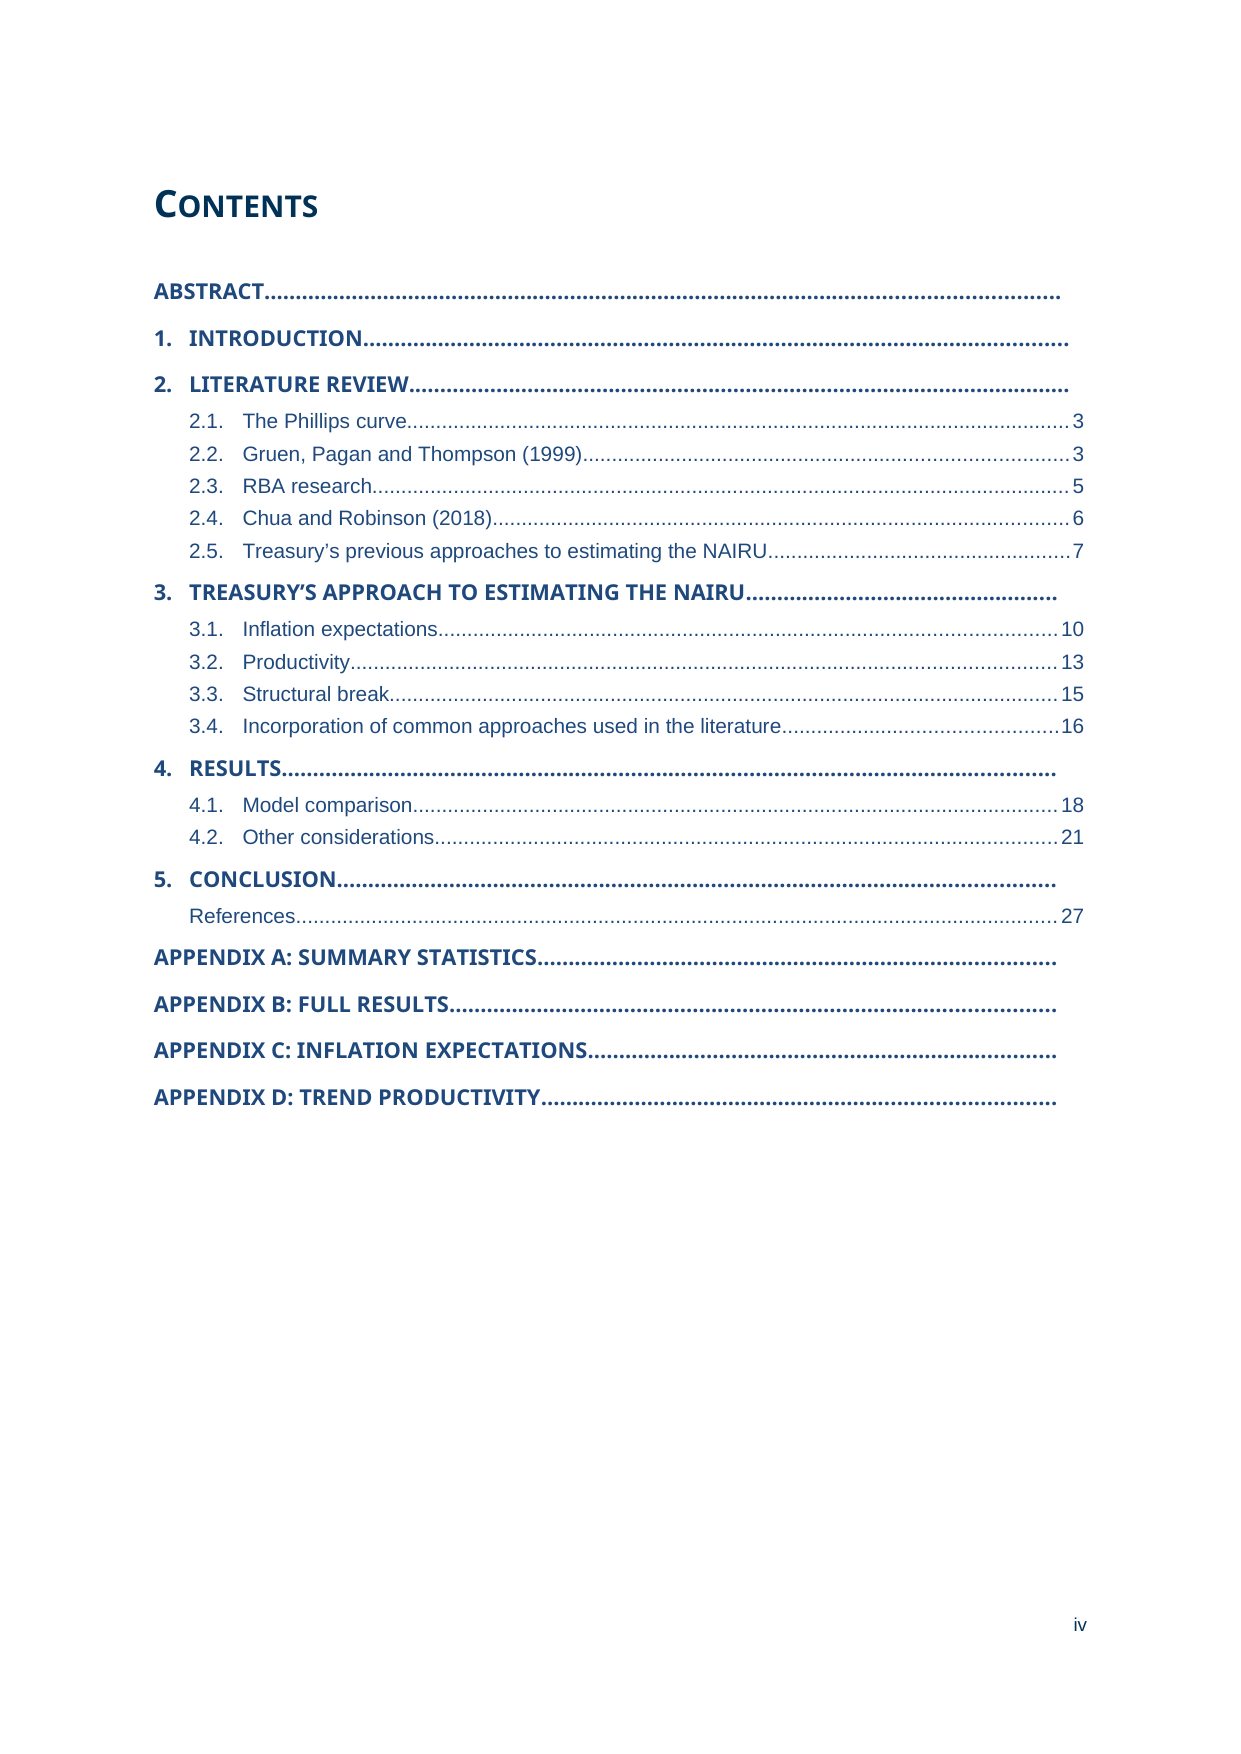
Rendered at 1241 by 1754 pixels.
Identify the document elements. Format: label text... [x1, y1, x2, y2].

text 3.1. Inflation expectations 10 [189, 617, 1087, 641]
text 4.2. Other considerations 21 [189, 825, 1087, 849]
text 4.1. Model comparison 18 [189, 793, 1087, 817]
text Appendix D: Trend Productivity 36 [153, 1082, 1028, 1112]
text 3. Treasury’s approach to estimating the NAIRU 10 [153, 577, 1028, 607]
text 3.4. Incorporation of common approaches used in the literature 16 [189, 714, 1087, 738]
text 5. Conclusion 26 [153, 864, 1028, 893]
text 4. Results 18 [153, 753, 1028, 782]
text 2.2. Gruen, Pagan and Thompson (1999) 3 [189, 442, 1087, 466]
text Appendix C: Inflation Expectations 32 [153, 1035, 1028, 1065]
text 2.4. Chua and Robinson (2018) 6 [189, 506, 1087, 530]
text 2.5. Treasury’s previous approaches to estimating the NAIRU 7 [189, 538, 1087, 562]
text 2.3. RBA research 5 [189, 474, 1087, 498]
text 2.1. The Phillips curve 3 [189, 409, 1087, 433]
text References 27 [189, 904, 1087, 928]
subtitle Contents [153, 177, 1087, 228]
text 3.3. Structural break 15 [189, 682, 1087, 706]
text 3.2. Productivity 13 [189, 649, 1087, 673]
text 1. Introduction 1 [153, 323, 1028, 352]
text 2. Literature Review 3 [153, 369, 1028, 399]
text Abstract iii [153, 276, 1028, 306]
text Appendix B: Full results 30 [153, 989, 1028, 1019]
text Appendix A: Summary Statistics 29 [153, 942, 1028, 972]
